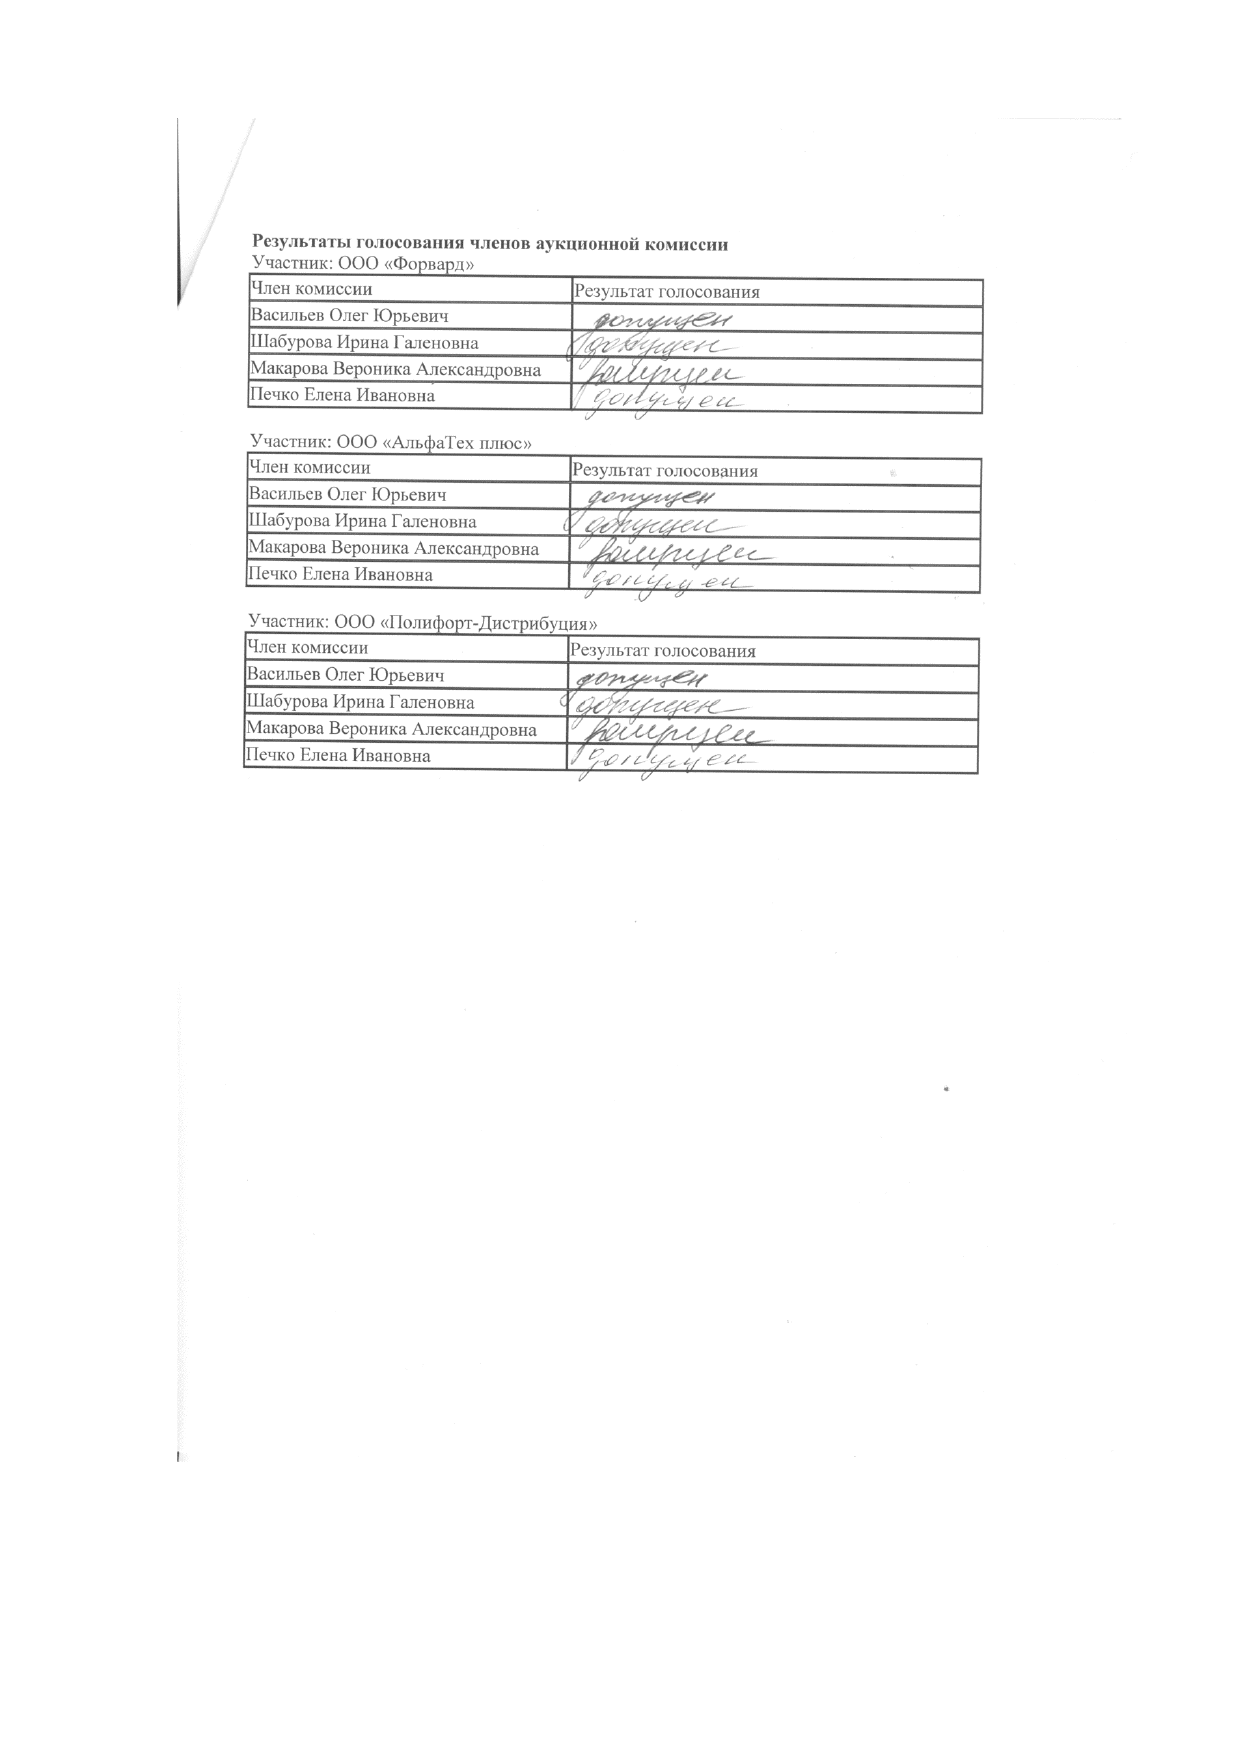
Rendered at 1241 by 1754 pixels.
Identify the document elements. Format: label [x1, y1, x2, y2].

picture [177, 118, 1152, 1463]
